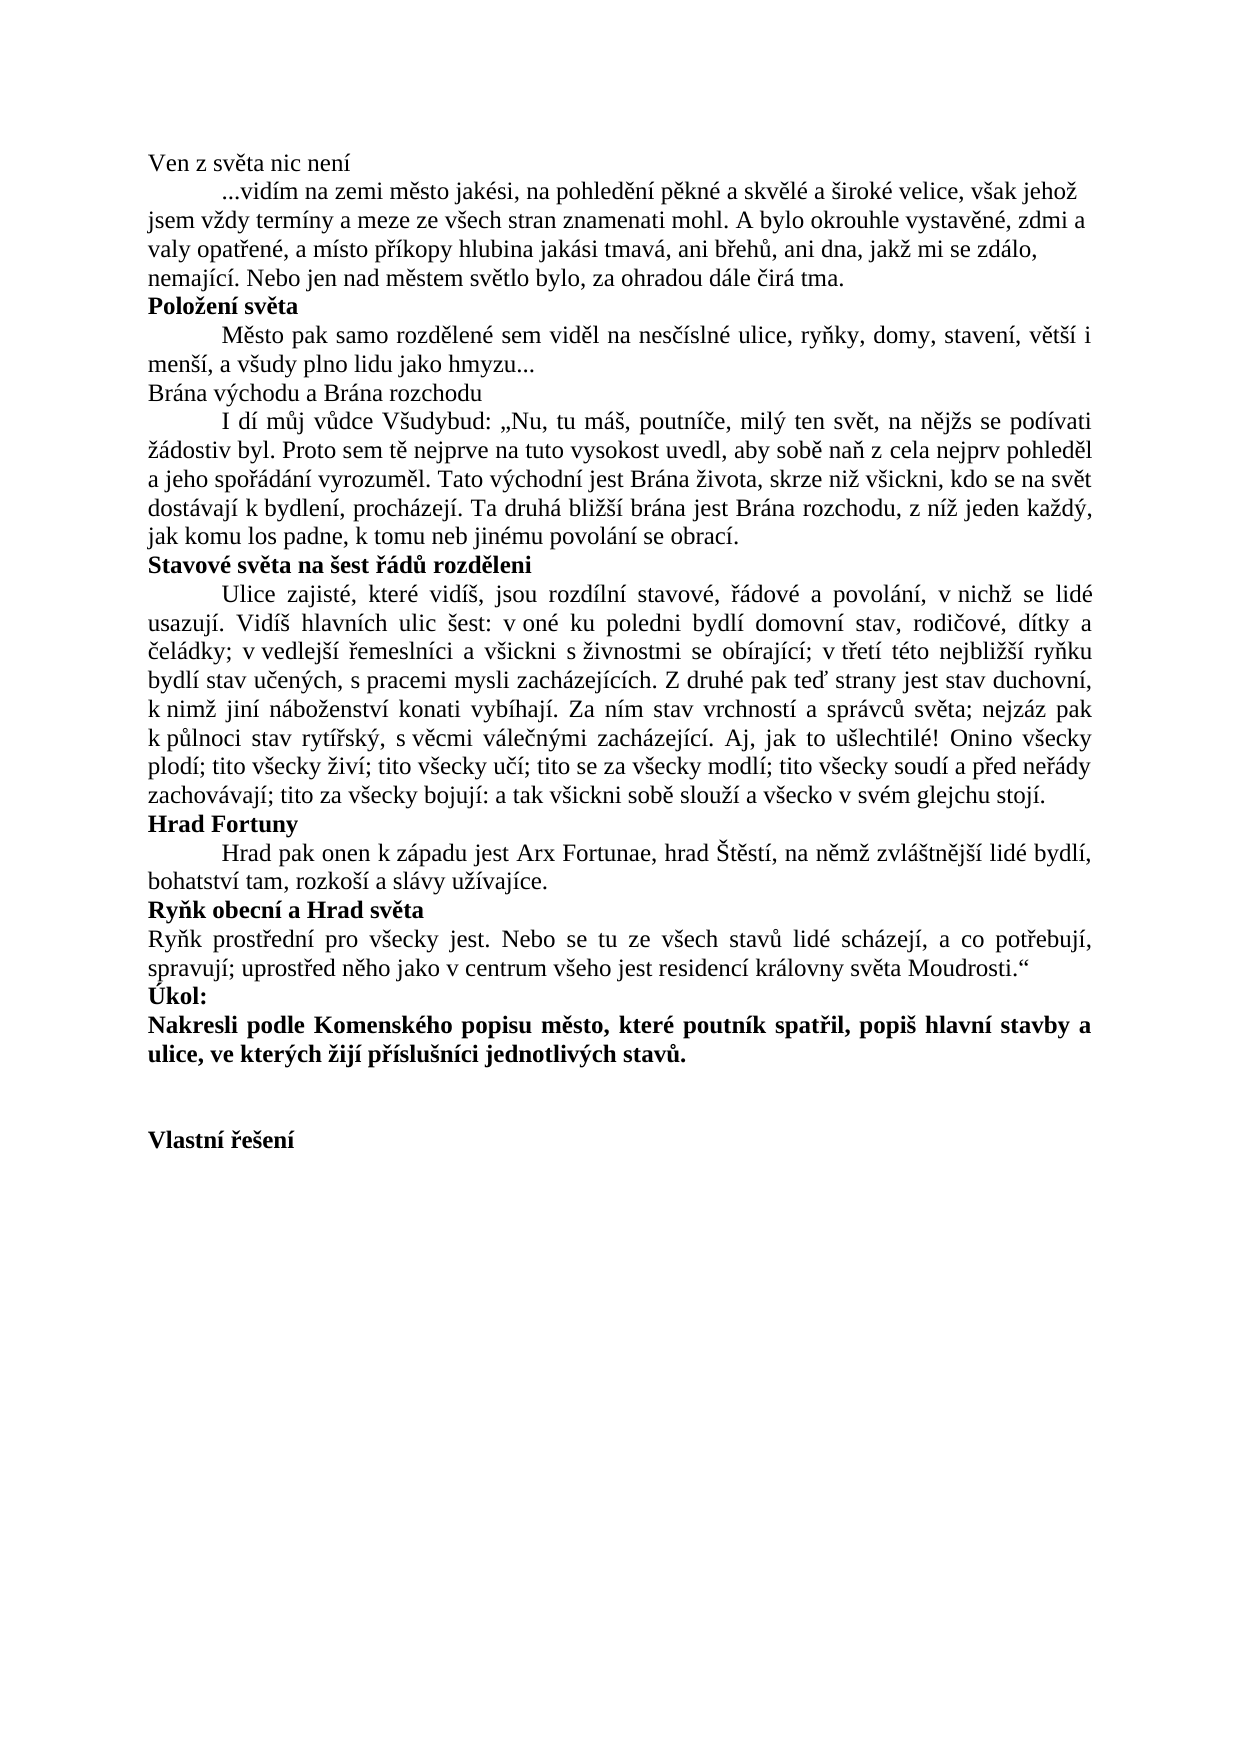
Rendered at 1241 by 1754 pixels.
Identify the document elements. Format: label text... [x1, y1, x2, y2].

text Ryňk prostřední pro všecky jest. Nebo se tu ze všech stavů lidé scházejí, a co potřebují, spravují; uprostřed něho jako v centrum všeho jest residencí královny světa Moudrosti.“ [148, 924, 1093, 981]
text Položení světa [148, 291, 1093, 320]
text Ven z světa nic není [148, 148, 1093, 176]
text Vlastní řešení [148, 1125, 1093, 1154]
text Hrad Fortuny [148, 809, 1093, 838]
text Brána východu a Brána rozchodu [148, 378, 1093, 406]
text Ulice zajisté, které vidíš, jsou rozdílní stavové, řádové a povolání, v nichž se lidé usazují. Vidíš hlavních ulic šest: v oné ku poledni bydlí domovní stav, rodičové, dítky a čeládky; v vedlejší řemeslníci a všickni s živnostmi se obírající; v třetí této nejbližší ryňku bydlí stav učených, s pracemi mysli zacházejících. Z druhé pak teď strany jest stav duchovní, k nimž jiní náboženství konati vybíhají. Za ním stav vrchností a správců světa; nejzáz pak k půlnoci stav rytířský, s věcmi válečnými zacházející. Aj, jak to ušlechtilé! Onino všecky plodí; tito všecky živí; tito všecky učí; tito se za všecky modlí; tito všecky soudí a před neřády zachovávají; tito za všecky bojují: a tak všickni sobě slouží a všecko v svém glejchu stojí. [148, 579, 1093, 809]
text Město pak samo rozdělené sem viděl na nesčíslné ulice, ryňky, domy, stavení, větší i menší, a všudy plno lidu jako hmyzu... [148, 320, 1093, 378]
text Hrad pak onen k západu jest Arx Fortunae, hrad Štěstí, na němž zvláštnější lidé bydlí, bohatství tam, rozkoší a slávy užívajíce. [148, 838, 1093, 895]
text ...vidím na zemi město jakési, na pohledění pěkné a skvělé a široké velice, však jehož jsem vždy termíny a meze ze všech stran znamenati mohl. A bylo okrouhle vystavěné, zdmi a valy opatřené, a místo příkopy hlubina jakási tmavá, ani břehů, ani dna, jakž mi se zdálo, nemající. Nebo jen nad městem světlo bylo, za ohradou dále čirá tma. [148, 176, 1093, 291]
text Ryňk obecní a Hrad světa [148, 895, 1093, 924]
text Úkol: [148, 981, 1093, 1010]
text I dí můj vůdce Všudybud: „Nu, tu máš, poutníče, milý ten svět, na nějžs se podívati žádostiv byl. Proto sem tě nejprve na tuto vysokost uvedl, aby sobě naň z cela nejprv pohleděl a jeho spořádání vyrozuměl. Tato východní jest Brána života, skrze niž všickni, kdo se na svět dostávají k bydlení, procházejí. Ta druhá bližší brána jest Brána rozchodu, z níž jeden každý, jak komu los padne, k tomu neb jinému povolání se obrací. [148, 406, 1093, 550]
text Stavové světa na šest řádů rozděleni [148, 550, 1093, 579]
text Nakresli podle Komenského popisu město, které poutník spatřil, popiš hlavní stavby a ulice, ve kterých žijí příslušníci jednotlivých stavů. [148, 1010, 1093, 1068]
